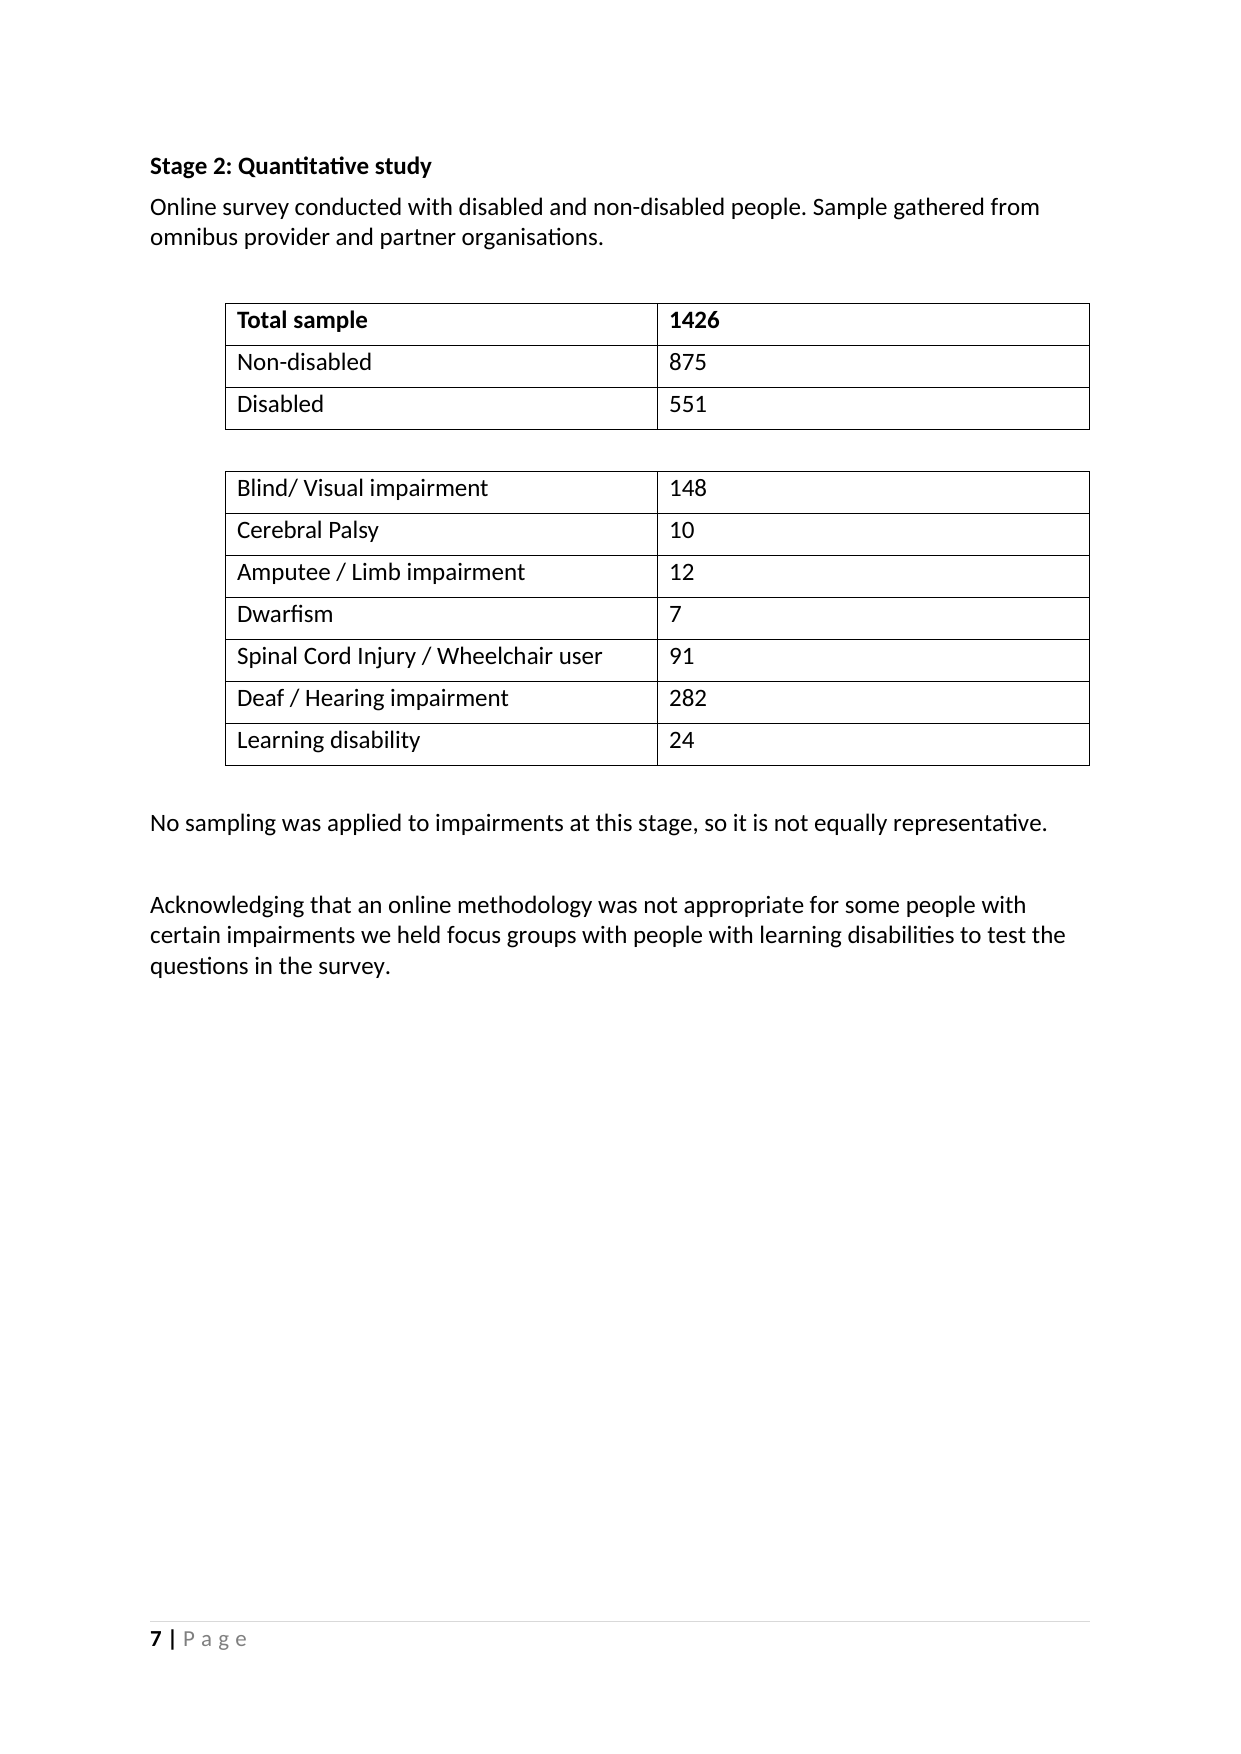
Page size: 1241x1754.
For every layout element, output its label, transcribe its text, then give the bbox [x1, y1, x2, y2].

table_header Total sample [226, 304, 657, 345]
table_cell Amputee / Limb impairment [226, 556, 657, 597]
table_cell Cerebral Palsy [226, 514, 657, 555]
table_cell Disabled [226, 388, 657, 429]
table_header Blind/ Visual impairment [226, 472, 657, 513]
table_cell Non-disabled [226, 346, 657, 387]
table_cell Dwarfism [226, 598, 657, 639]
table_cell Deaf / Hearing impairment [226, 682, 657, 723]
table_cell 91 [658, 640, 1089, 681]
text Online survey conducted with disabled and non-disabled people. Sample gathered from omnibus provider and partner organisations. [150, 191, 1090, 252]
text No sampling was applied to impairments at this stage, so it is not equally representative. [150, 807, 1090, 838]
table_cell 24 [658, 724, 1089, 765]
text Acknowledging that an online methodology was not appropriate for some people with certain impairments we held focus groups with people with learning disabilities to test the questions in the survey. [150, 889, 1090, 981]
table_cell 10 [658, 514, 1089, 555]
text Stage 2: Quantitative study [150, 150, 1090, 181]
table_cell 12 [658, 556, 1089, 597]
table_cell Learning disability [226, 724, 657, 765]
table_cell 7 [658, 598, 1089, 639]
table_cell Spinal Cord Injury / Wheelchair user [226, 640, 657, 681]
table_cell 282 [658, 682, 1089, 723]
table_header 1426 [658, 304, 1089, 345]
table_header 148 [658, 472, 1089, 513]
table_cell 875 [658, 346, 1089, 387]
table_cell 551 [658, 388, 1089, 429]
